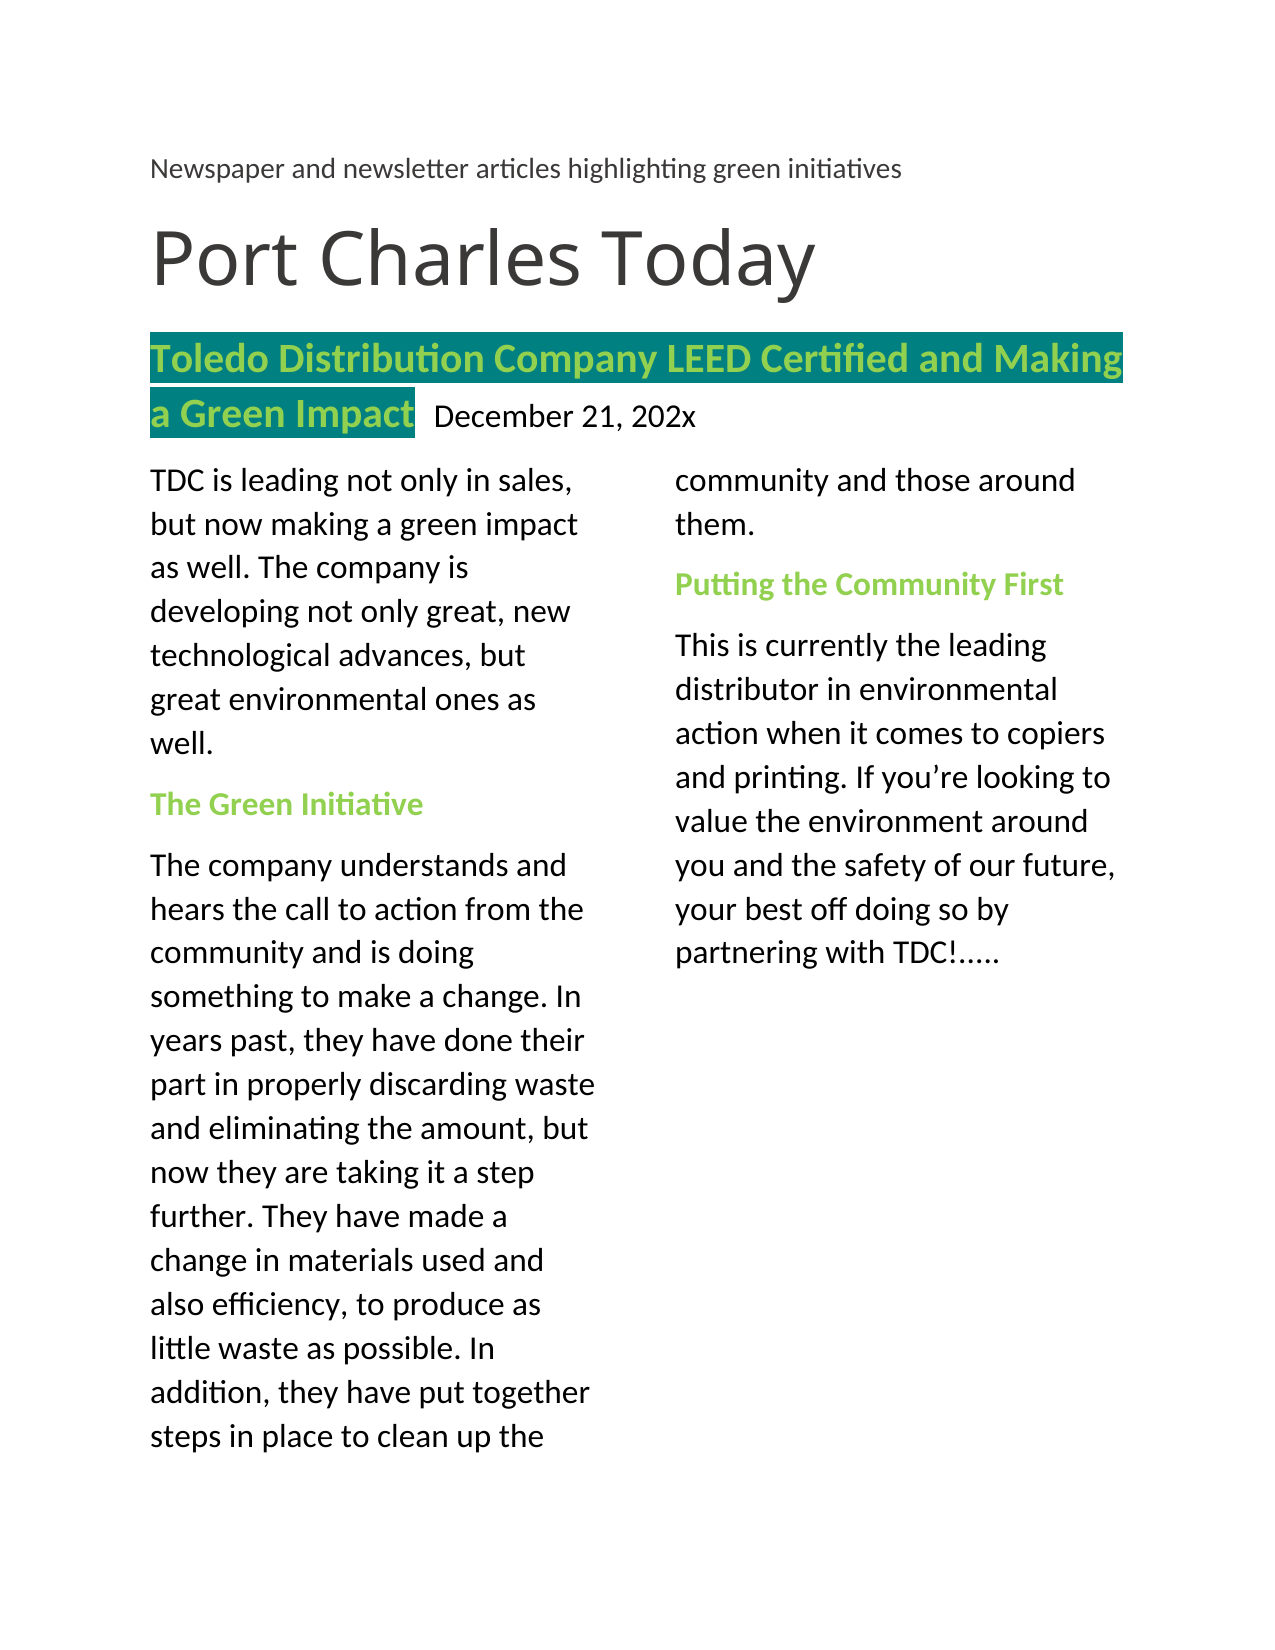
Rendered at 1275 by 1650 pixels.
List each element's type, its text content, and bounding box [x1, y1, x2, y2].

text The Green Initiative [150, 783, 600, 824]
text TDC is leading not only in sales, but now making a green impact as well. The company is developing not only great, new technological advances, but great environmental ones as well. [150, 458, 600, 763]
text Newspaper and newsletter articles highlighting green initiatives [150, 150, 1125, 186]
text The company understands and hears the call to action from the community and is doing something to make a change. In years past, they have done their part in properly discarding waste and eliminating the amount, but now they are taking it a step further. They have made a change in materials used and also efficiency, to produce as little waste as possible. In addition, they have put together steps in place to clean up the community and those around them. [150, 843, 600, 1456]
text This is currently the leading distributor in environmental action when it comes to copiers and printing. If you’re looking to value the environment around you and the safety of our future, your best off doing so by partnering with TDC!..... [675, 624, 1125, 972]
text The company understands and hears the call to action from the community and is doing something to make a change. In years past, they have done their part in properly discarding waste and eliminating the amount, but now they are taking it a step further. They have made a change in materials used and also efficiency, to produce as little waste as possible. In addition, they have put together steps in place to clean up the community and those around them. [675, 458, 1125, 543]
text Putting the Community First [675, 563, 1125, 604]
text Port Charles Today [150, 205, 1125, 307]
text Toledo Distribution Company LEED Certified and Making a Green Impact December 21, 202x [150, 332, 1125, 438]
